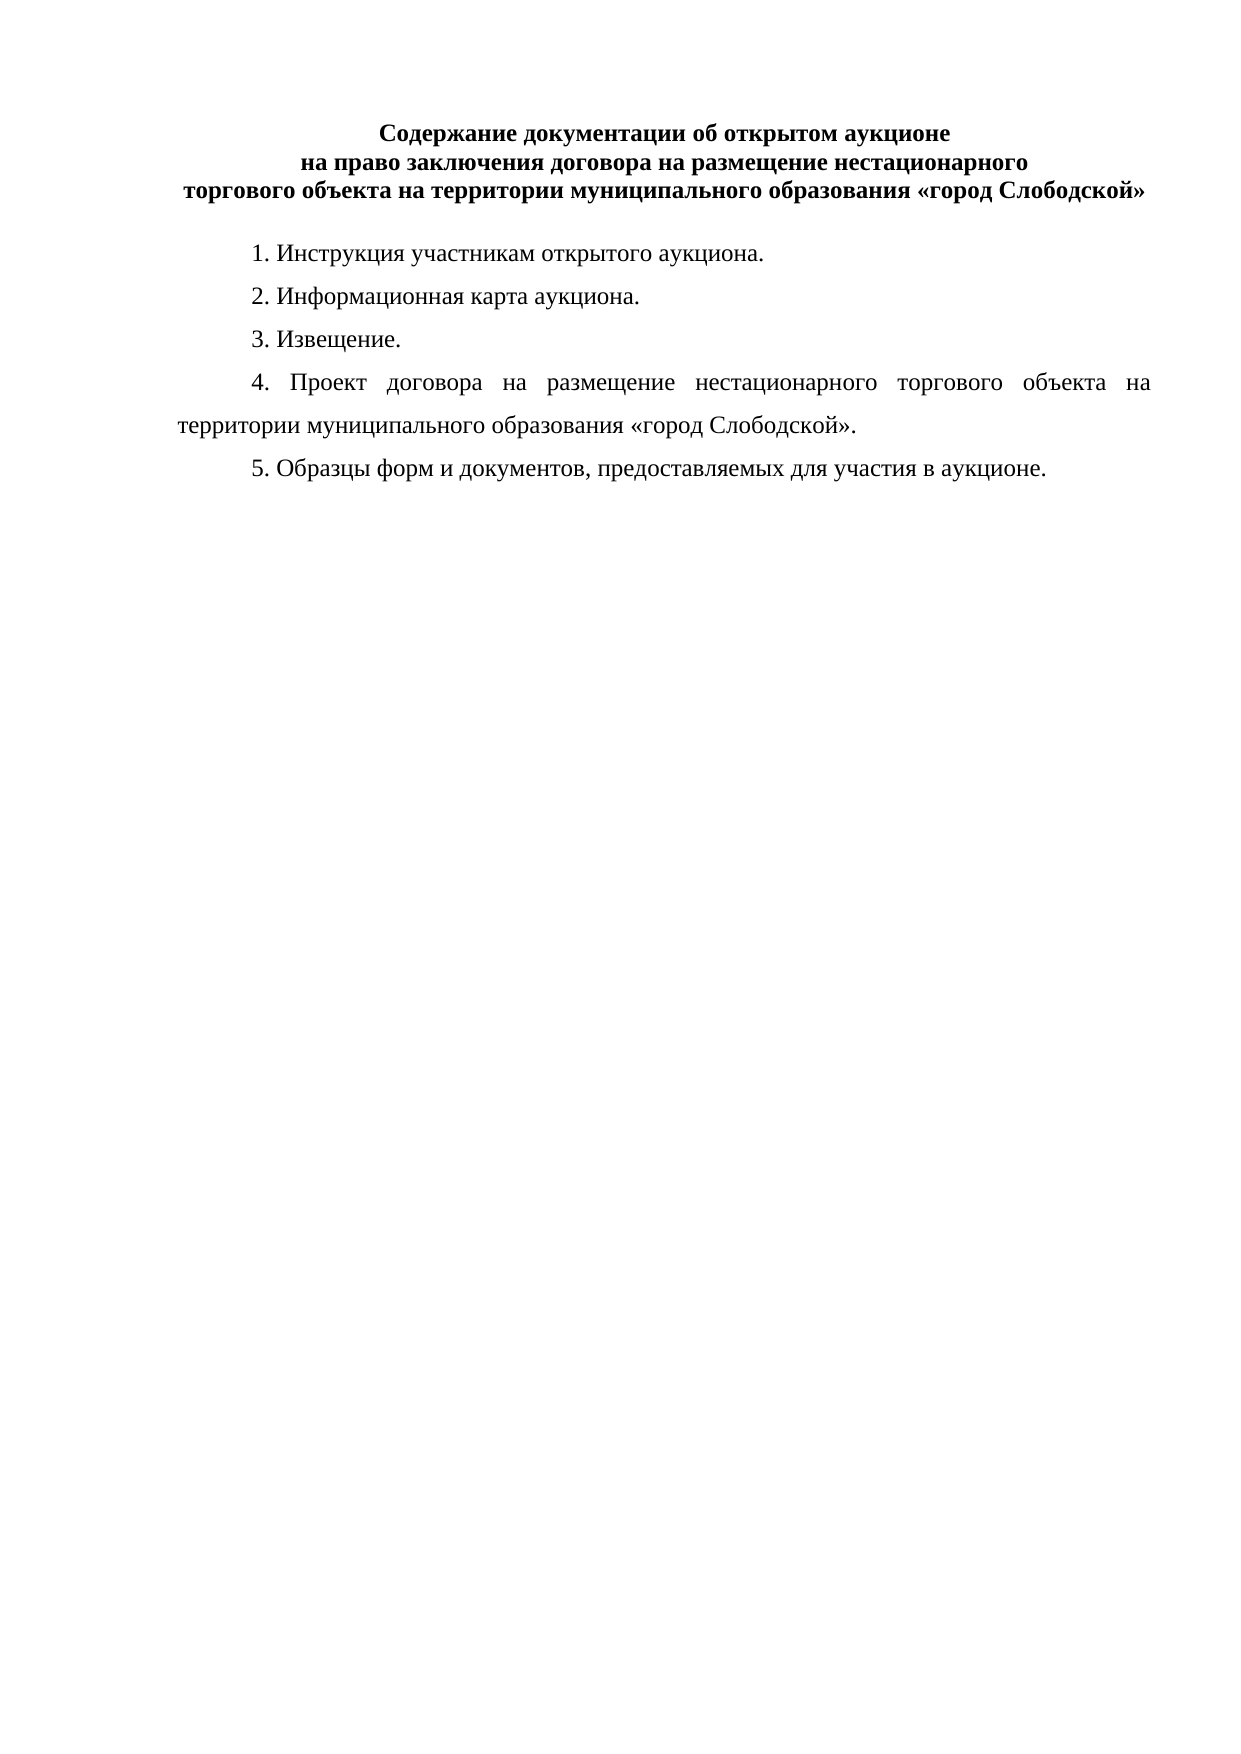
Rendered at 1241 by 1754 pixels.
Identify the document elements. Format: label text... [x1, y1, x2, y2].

text 1. Инструкция участникам открытого аукциона. [177, 238, 1152, 267]
text 3. Извещение. [177, 324, 1152, 353]
text Содержание документации об открытом аукционе [177, 118, 1152, 147]
text 2. Информационная карта аукциона. [177, 281, 1152, 310]
text на право заключения договора на размещение нестационарного [177, 147, 1152, 176]
text 4. Проект договора на размещение нестационарного торгового объекта на территории муниципального образования «город Слободской». [177, 367, 1152, 439]
text 5. Образцы форм и документов, предоставляемых для участия в аукционе. [177, 453, 1152, 482]
text торгового объекта на территории муниципального образования «город Слободской» [177, 176, 1152, 204]
